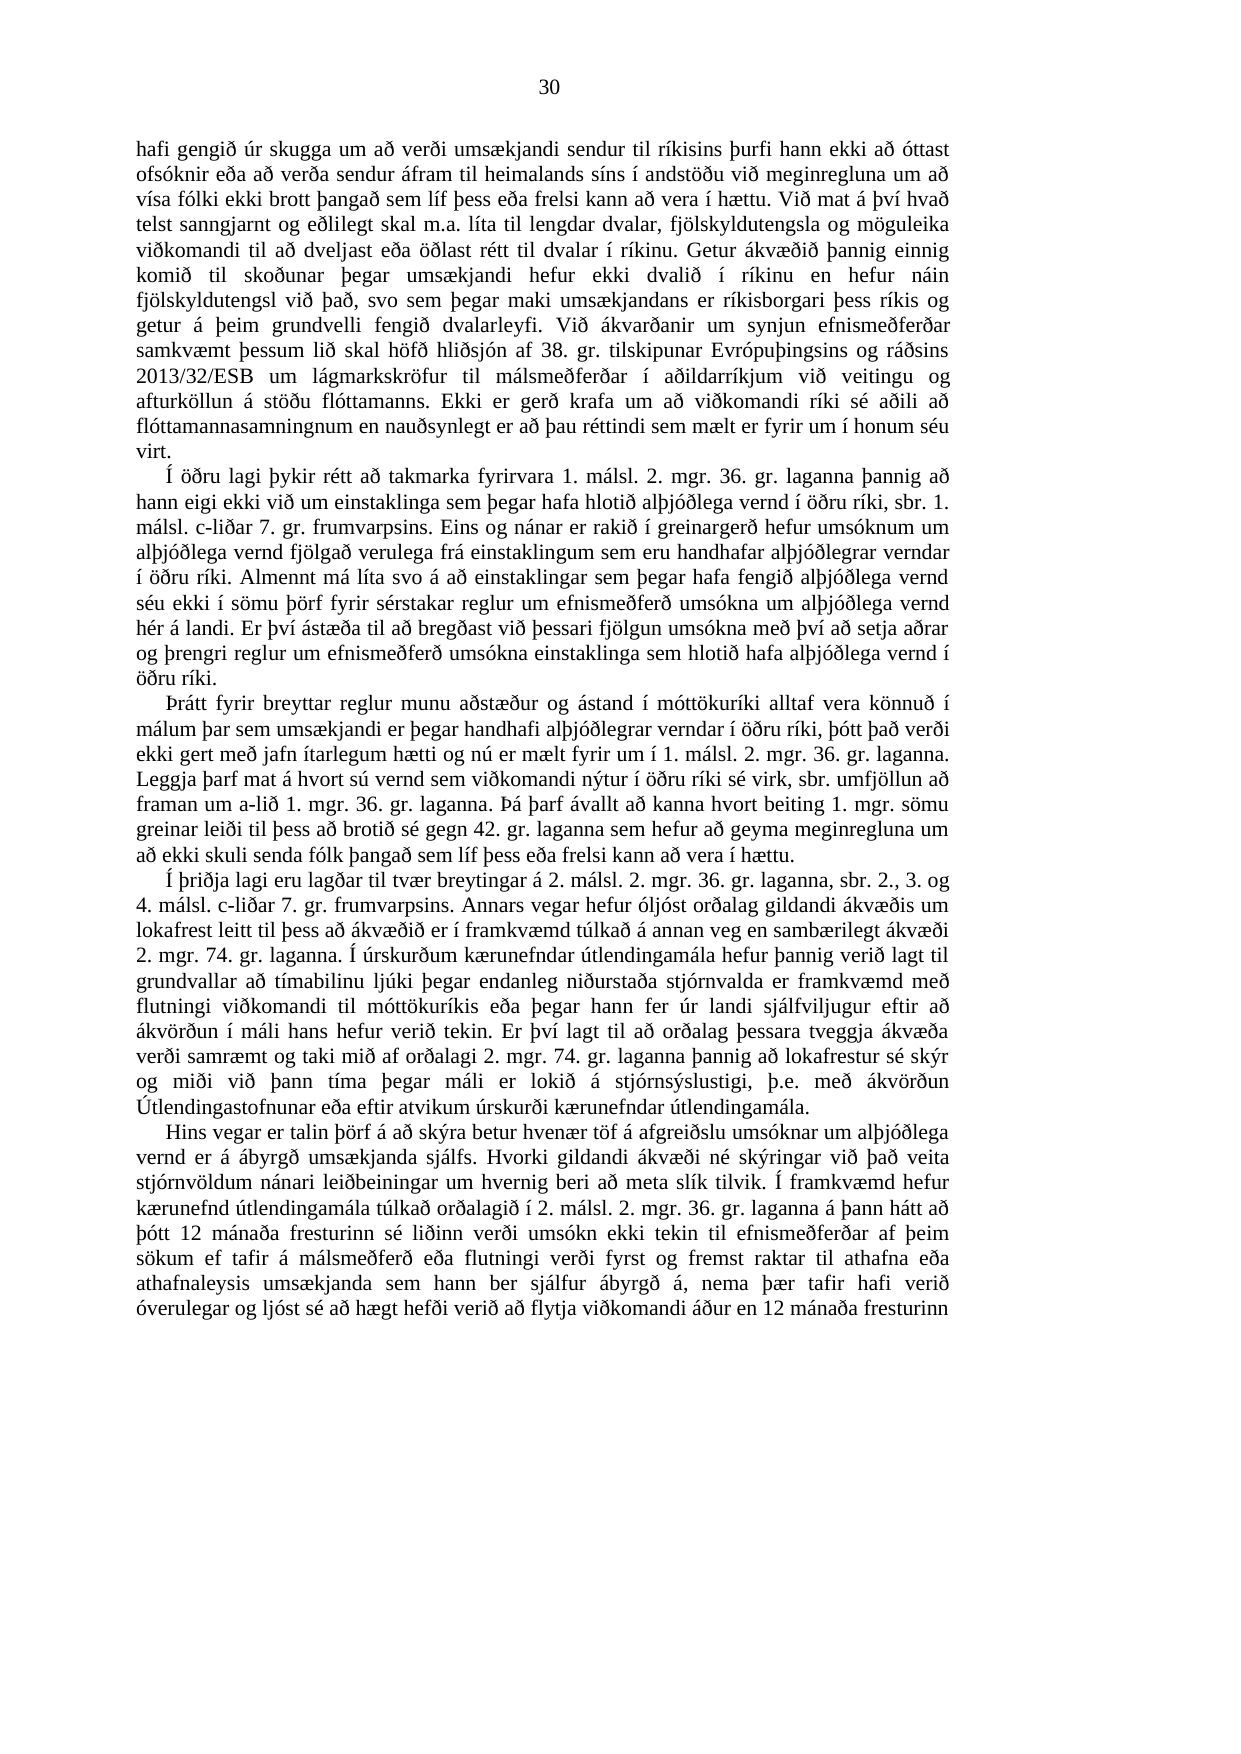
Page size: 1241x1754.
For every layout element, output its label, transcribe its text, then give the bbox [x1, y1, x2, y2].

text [136, 1119, 951, 1321]
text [136, 136, 951, 463]
text Í þriðja lagi eru lagðar til tvær breytingar á 2. málsl. 2. mgr. 36. gr. laganna, sbr. 2., 3. og 4. málsl. c-liðar 7. gr. frumvarpsins. Annars vegar hefur óljóst orðalag gildandi ákvæðis um lokafrest leitt til þess að ákvæðið er í framkvæmd túlkað á annan veg en sambærilegt ákvæði 2. mgr. 74. gr. laganna. Í úrskurðum kærunefndar útlendingamála hefur þannig verið lagt til grundvallar að tímabilinu ljúki þegar endanleg niðurstaða stjórnvalda er framkvæmd með flutningi viðkomandi til móttökuríkis eða þegar hann fer úr landi sjálfviljugur eftir að ákvörðun í máli hans hefur verið tekin. Er því lagt til að orðalag þessara tveggja ákvæða verði samræmt og taki mið af orðalagi 2. mgr. 74. gr. laganna þannig að lokafrestur sé skýr og miði við þann tíma þegar máli er lokið á stjórnsýslustigi, þ.e. með ákvörðun Útlendingastofnunar eða eftir atvikum úrskurði kærunefndar útlendingamála. [136, 867, 951, 1119]
text Í öðru lagi þykir rétt að takmarka fyrirvara 1. málsl. 2. mgr. 36. gr. laganna þannig að hann eigi ekki við um einstaklinga sem þegar hafa hlotið alþjóðlega vernd í öðru ríki, sbr. 1. málsl. c-liðar 7. gr. frumvarpsins. Eins og nánar er rakið í greinargerð hefur umsóknum um alþjóðlega vernd fjölgað verulega frá einstaklingum sem eru handhafar alþjóðlegrar verndar í öðru ríki. Almennt má líta svo á að einstaklingar sem þegar hafa fengið alþjóðlega vernd séu ekki í sömu þörf fyrir sérstakar reglur um efnismeðferð umsókna um alþjóðlega vernd hér á landi. Er því ástæða til að bregðast við þessari fjölgun umsókna með því að setja aðrar og þrengri reglur um efnismeðferð umsókna einstaklinga sem hlotið hafa alþjóðlega vernd í öðru ríki. [136, 463, 951, 690]
text Þrátt fyrir breyttar reglur munu aðstæður og ástand í móttökuríki alltaf vera könnuð í málum þar sem umsækjandi er þegar handhafi alþjóðlegrar verndar í öðru ríki, þótt það verði ekki gert með jafn ítarlegum hætti og nú er mælt fyrir um í 1. málsl. 2. mgr. 36. gr. laganna. Leggja þarf mat á hvort sú vernd sem viðkomandi nýtur í öðru ríki sé virk, sbr. umfjöllun að framan um a-lið 1. mgr. 36. gr. laganna. Þá þarf ávallt að kanna hvort beiting 1. mgr. sömu greinar leiði til þess að brotið sé gegn 42. gr. laganna sem hefur að geyma meginregluna um að ekki skuli senda fólk þangað sem líf þess eða frelsi kann að vera í hættu. [136, 690, 951, 867]
